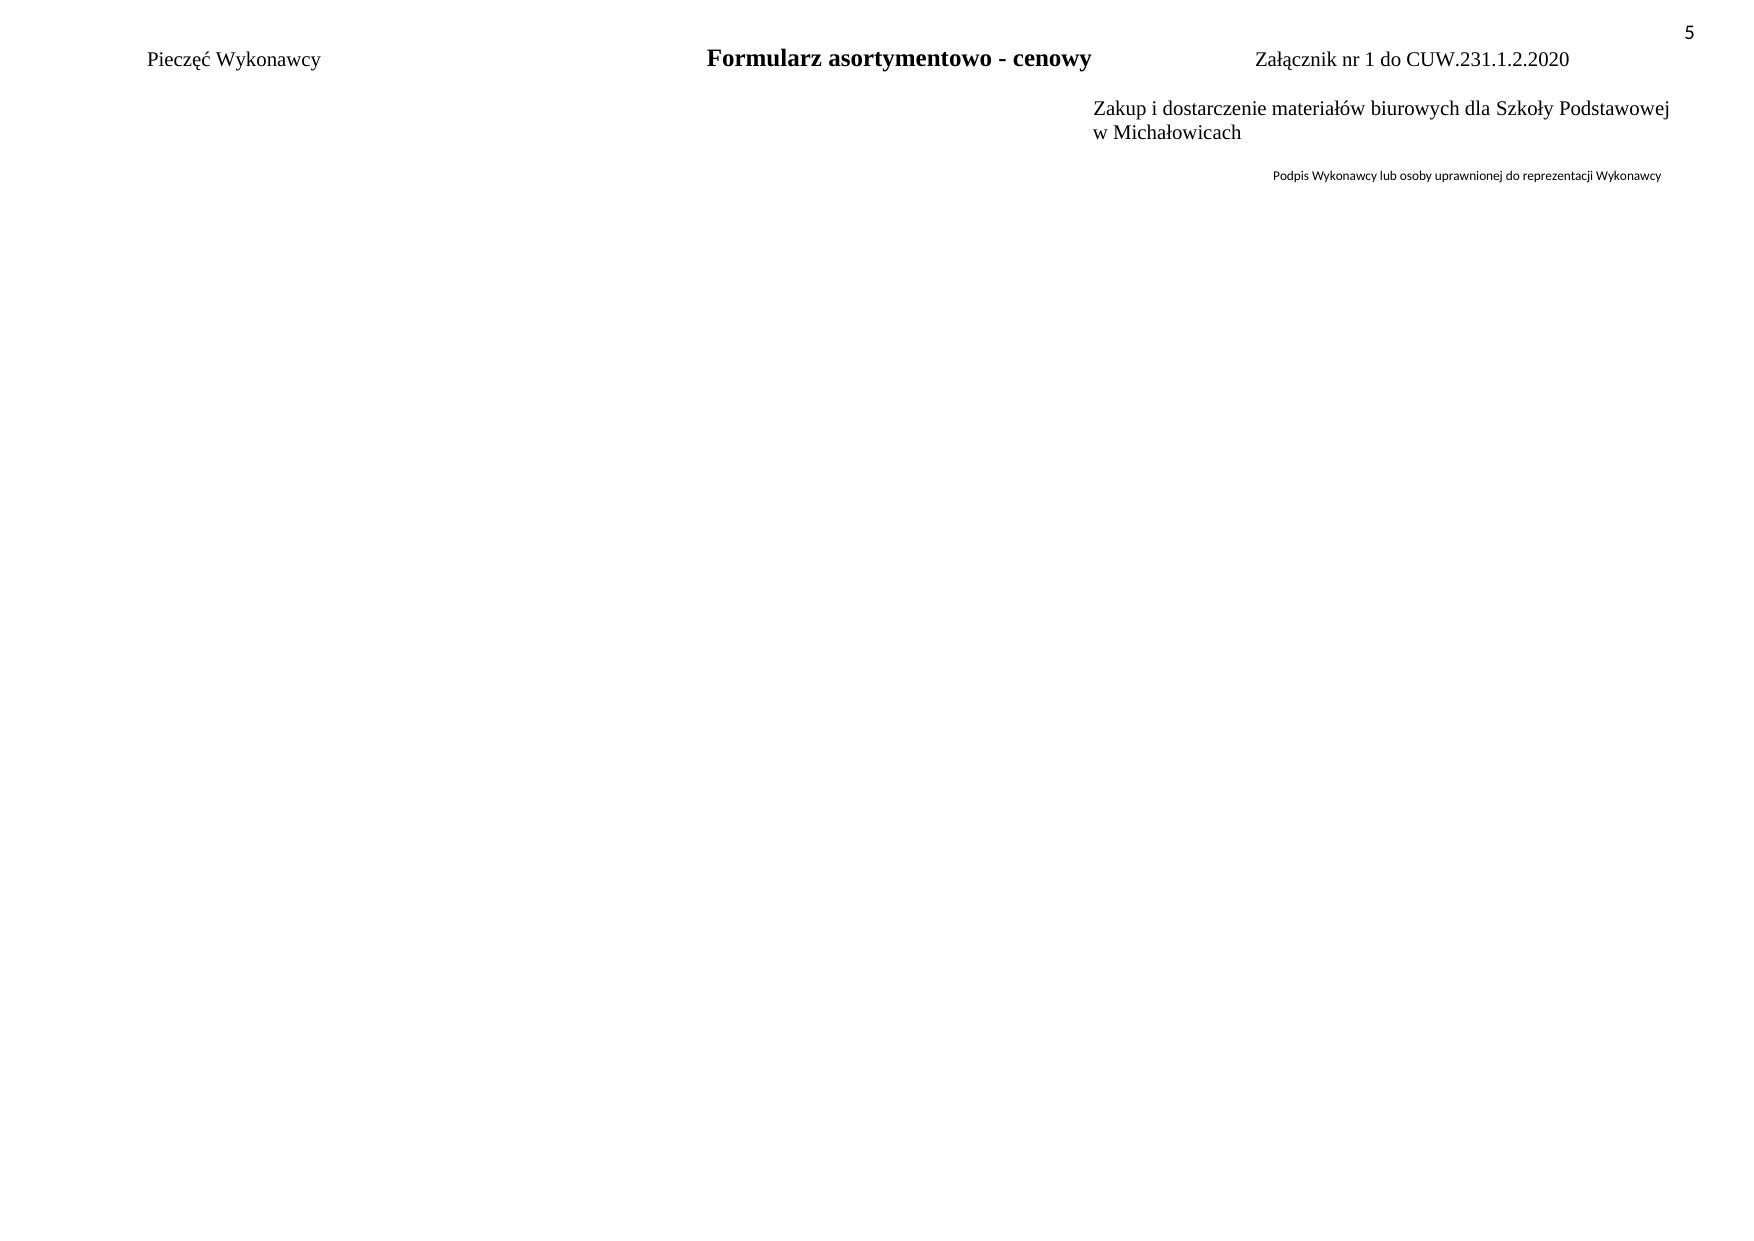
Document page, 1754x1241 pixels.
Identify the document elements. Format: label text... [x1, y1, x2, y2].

text Podpis Wykonawcy lub osoby uprawnionej do reprezentacji Wykonawcy [1239, 168, 1695, 196]
